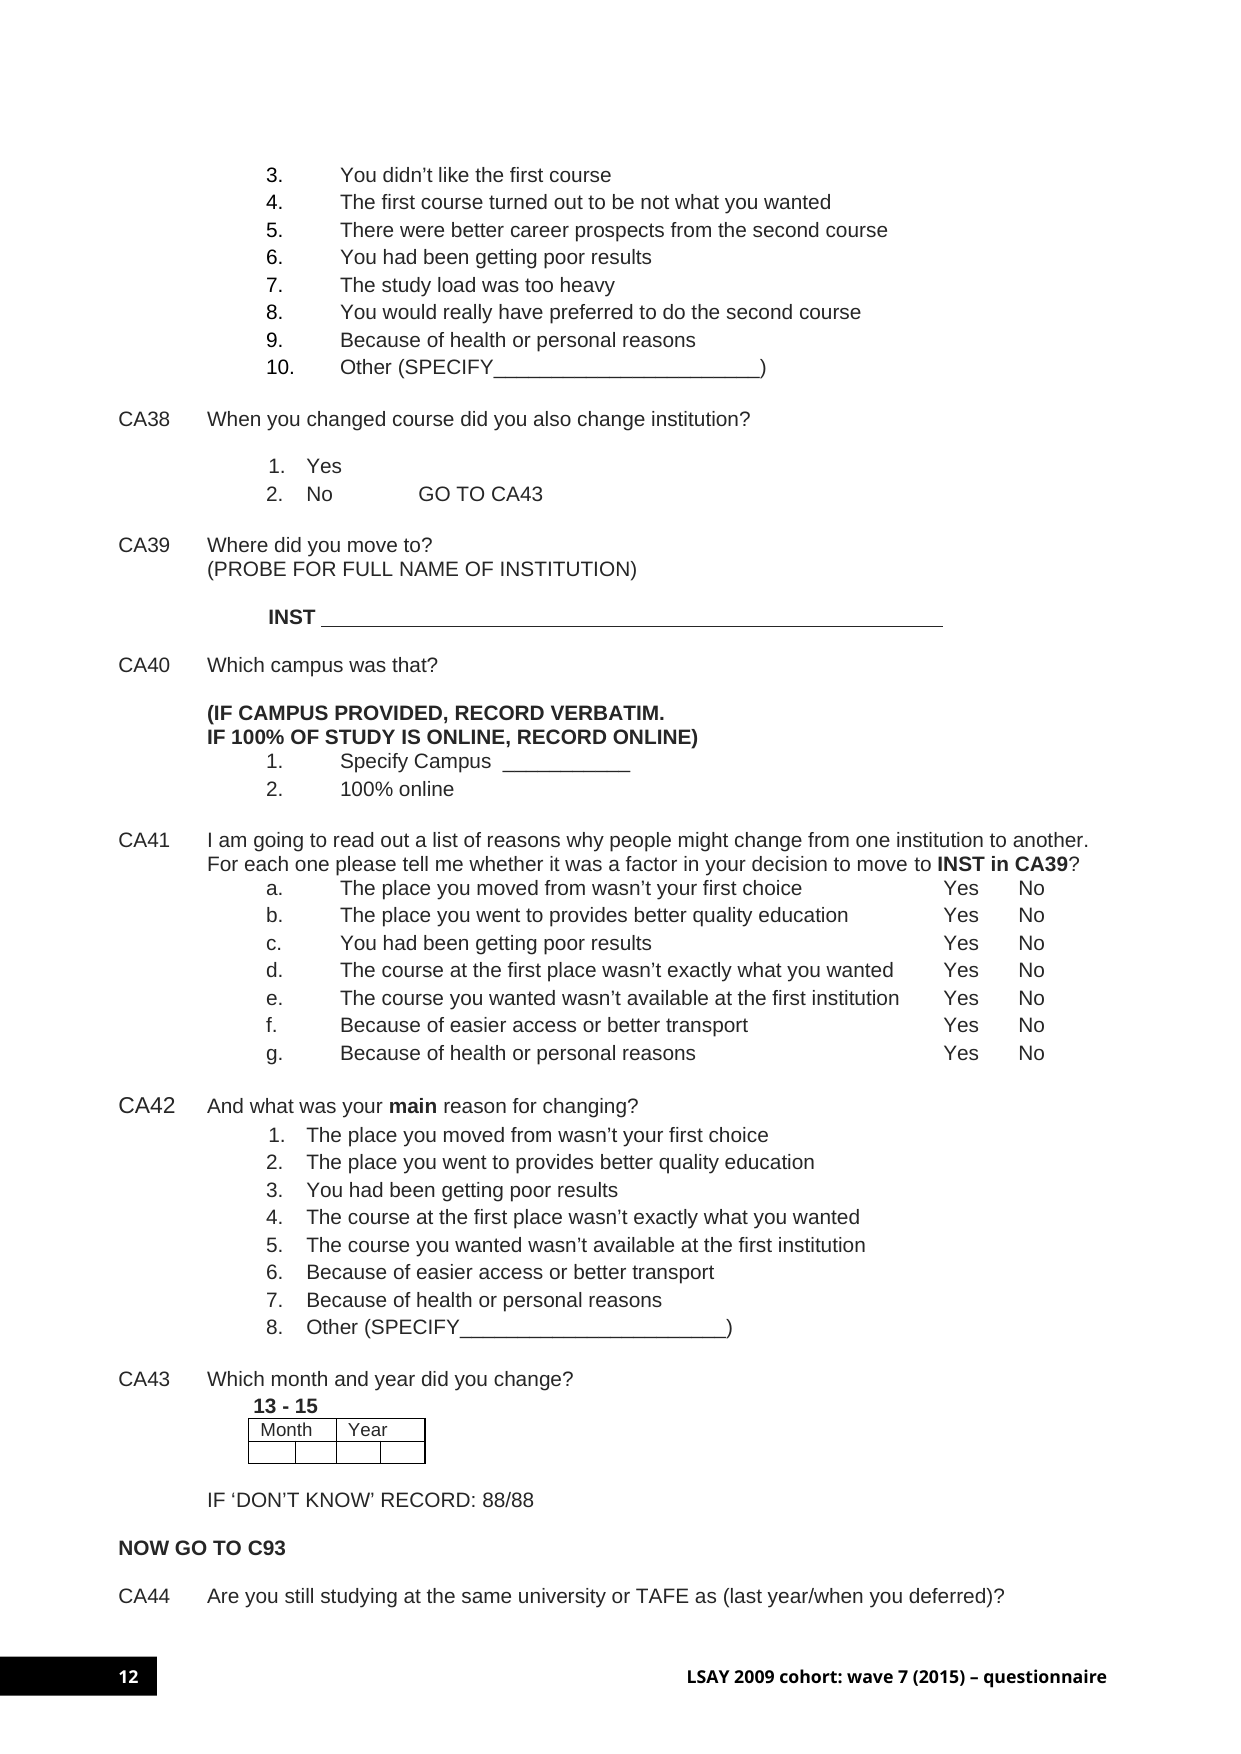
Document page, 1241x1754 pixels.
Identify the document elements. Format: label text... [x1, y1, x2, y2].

table_cell [381, 1442, 424, 1463]
list The place you moved from wasn’t your first choice Yes No [266, 876, 1119, 900]
table_header Year [337, 1419, 424, 1441]
text IF ‘DON’T KNOW’ RECORD: 88/88 [118, 1488, 1119, 1512]
list You had been getting poor results Yes No [266, 931, 1119, 955]
text (IF CAMPUS PROVIDED, RECORD VERBATIM. IF 100% OF STUDY IS ONLINE, RECORD ONLINE) [118, 701, 1119, 749]
list Specify Campus ___________ [266, 749, 1119, 773]
text INST [118, 605, 1119, 629]
list You had been getting poor results [266, 1177, 1119, 1201]
text CA43 Which month and year did you change? [118, 1366, 1119, 1390]
list The first course turned out to be not what you wanted [266, 190, 1119, 214]
list There were better career prospects from the second course [266, 217, 1119, 241]
table_cell [337, 1442, 380, 1463]
list The course at the first place wasn’t exactly what you wanted Yes No [266, 958, 1119, 982]
list 13 - 15 [207, 1394, 1119, 1418]
text NOW GO TO C93 [118, 1536, 1119, 1560]
list The course you wanted wasn’t available at the first institution [266, 1232, 1119, 1256]
list Because of health or personal reasons [266, 327, 1119, 351]
list Other (SPECIFY_______________________) [266, 1315, 1119, 1339]
list 100% online [266, 776, 1119, 800]
table_cell [296, 1442, 336, 1463]
list Because of health or personal reasons [266, 1287, 1119, 1311]
list The place you went to provides better quality education [266, 1150, 1119, 1174]
text CA44 Are you still studying at the same university or TAFE as (last year/when you deferred)? [118, 1584, 1119, 1608]
list No GO TO CA43 [266, 482, 1119, 506]
text CA40 Which campus was that? [118, 653, 1119, 677]
list Because of health or personal reasons Yes No [266, 1041, 1119, 1065]
text CA41 I am going to read out a list of reasons why people might change from one institution to another. For each one please tell me whether it was a factor in your decision to move to INST in CA39? [118, 828, 1119, 876]
list Yes [268, 454, 1119, 478]
list You would really have preferred to do the second course [266, 300, 1119, 324]
list You didn’t like the first course [266, 162, 1119, 186]
list The course you wanted wasn’t available at the first institution Yes No [266, 986, 1119, 1010]
text CA39 Where did you move to? (PROBE FOR FULL NAME OF INSTITUTION) [118, 533, 1119, 581]
table_header Month [249, 1419, 336, 1441]
list The course at the first place wasn’t exactly what you wanted [266, 1205, 1119, 1229]
text CA42 And what was your main reason for changing? [118, 1092, 1119, 1119]
text CA38 When you changed course did you also change institution? [118, 406, 1119, 430]
list The place you moved from wasn’t your first choice [268, 1122, 1119, 1146]
list You had been getting poor results [266, 245, 1119, 269]
list Other (SPECIFY_______________________) [266, 355, 1119, 379]
list The study load was too heavy [266, 272, 1119, 296]
table_cell [249, 1442, 295, 1463]
list Because of easier access or better transport [266, 1260, 1119, 1284]
list Because of easier access or better transport Yes No [266, 1013, 1119, 1037]
list The place you went to provides better quality education Yes No [266, 903, 1119, 927]
